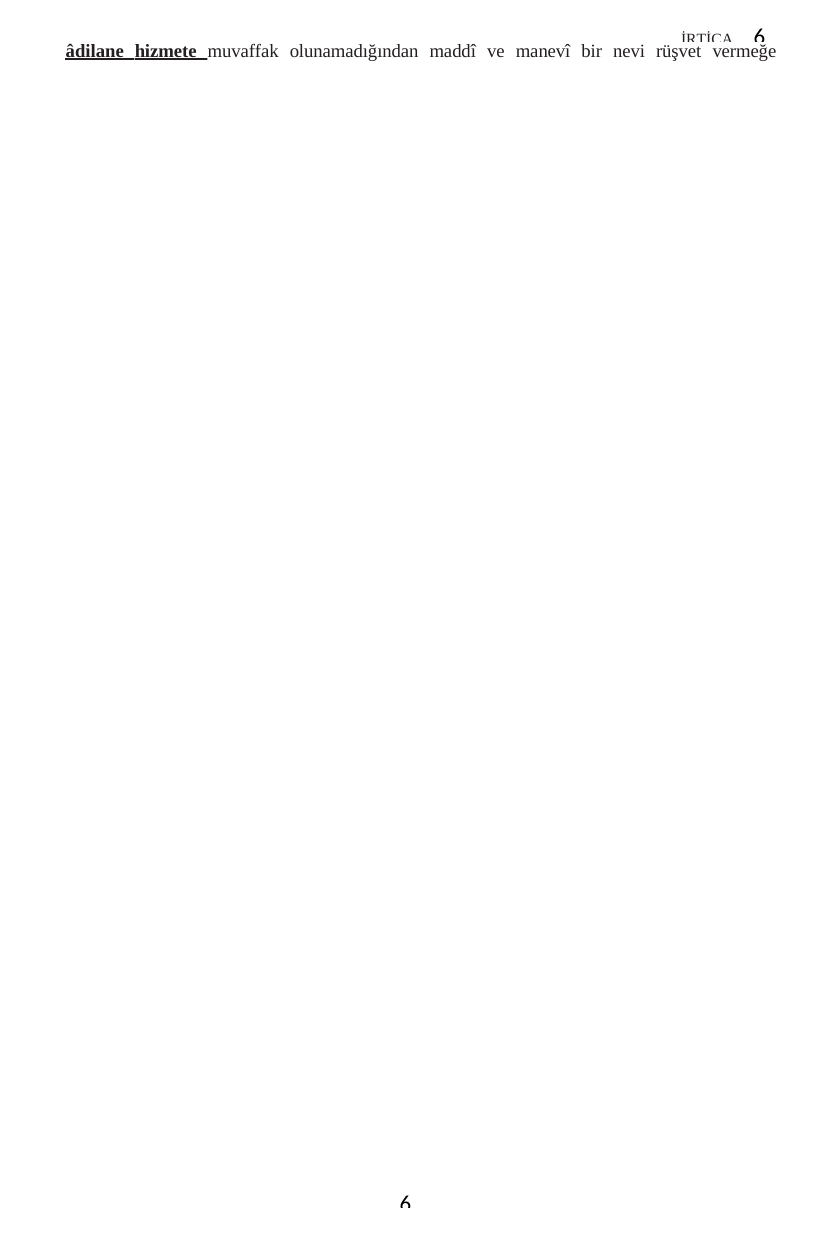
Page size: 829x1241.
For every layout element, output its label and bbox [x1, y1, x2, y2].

text [65, 39, 786, 61]
